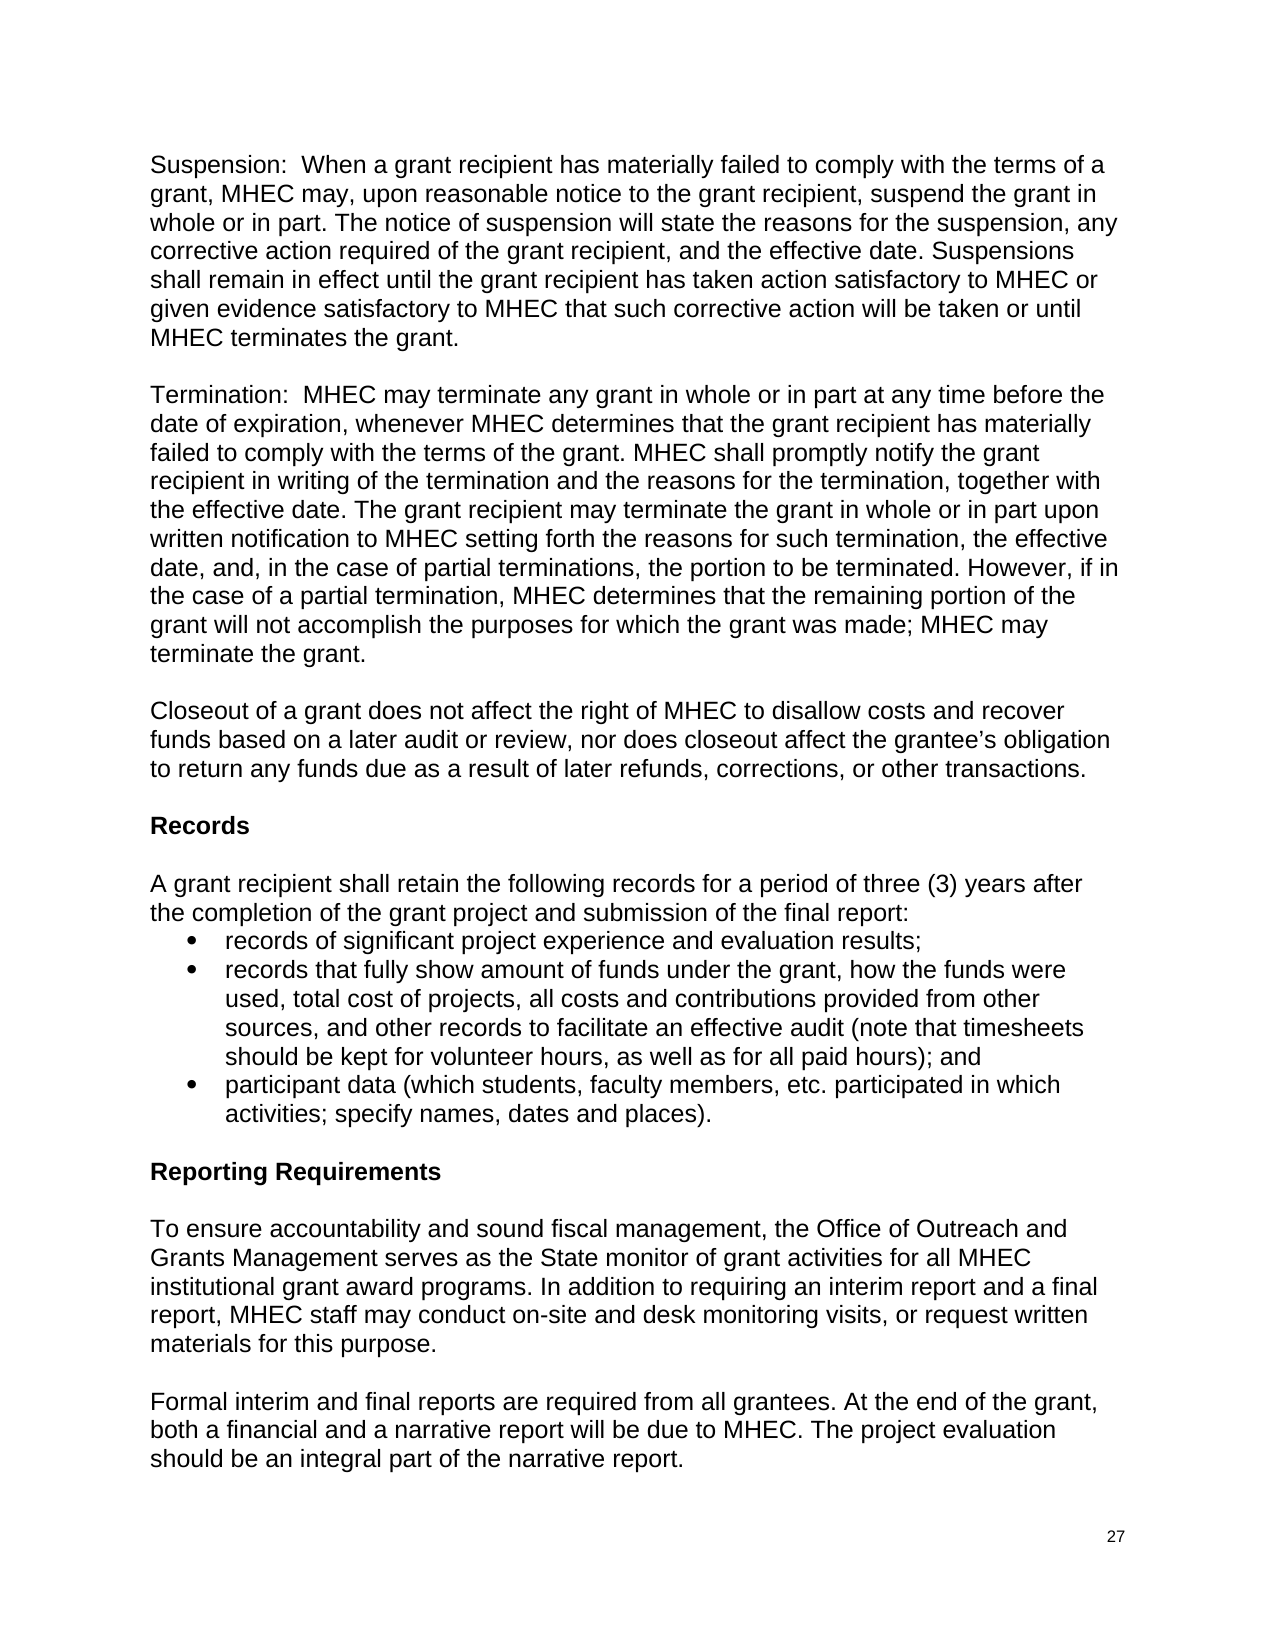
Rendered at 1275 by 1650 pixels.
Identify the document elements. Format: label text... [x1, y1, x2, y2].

text Suspension: When a grant recipient has materially failed to comply with the terms of a grant, MHEC may, upon reasonable notice to the grant recipient, suspend the grant in whole or in part. The notice of suspension will state the reasons for the suspension, any corrective action required of the grant recipient, and the effective date. Suspensions shall remain in effect until the grant recipient has taken action satisfactory to MHEC or given evidence satisfactory to MHEC that such corrective action will be taken or until MHEC terminates the grant. [150, 150, 1125, 351]
text Termination: MHEC may terminate any grant in whole or in part at any time before the date of expiration, whenever MHEC determines that the grant recipient has materially failed to comply with the terms of the grant. MHEC shall promptly notify the grant recipient in writing of the termination and the reasons for the termination, together with the effective date. The grant recipient may terminate the grant in whole or in part upon written notification to MHEC setting forth the reasons for such termination, the effective date, and, in the case of partial terminations, the portion to be terminated. However, if in the case of a partial termination, MHEC determines that the remaining portion of the grant will not accomplish the purposes for which the grant was made; MHEC may terminate the grant. [150, 380, 1125, 667]
text Reporting Requirements [150, 1157, 1125, 1185]
text Closeout of a grant does not affect the right of MHEC to disallow costs and recover funds based on a later audit or review, nor does closeout affect the grantee’s obligation to return any funds due as a result of later refunds, corrections, or other transactions. [150, 696, 1125, 782]
list records of significant project experience and evaluation results; [187, 926, 1125, 955]
text A grant recipient shall retain the following records for a period of three (3) years after the completion of the grant project and submission of the final report: [150, 869, 1125, 926]
text Formal interim and final reports are required from all grantees. At the end of the grant, both a financial and a narrative report will be due to MHEC. The project evaluation should be an integral part of the narrative report. [150, 1387, 1125, 1473]
text Records [150, 811, 1125, 840]
list participant data (which students, faculty members, etc. participated in which activities; specify names, dates and places). [187, 1070, 1125, 1128]
text To ensure accountability and sound fiscal management, the Office of Outreach and Grants Management serves as the State monitor of grant activities for all MHEC institutional grant award programs. In addition to requiring an interim report and a final report, MHEC staff may conduct on-site and desk monitoring visits, or request written materials for this purpose. [150, 1214, 1125, 1358]
list records that fully show amount of funds under the grant, how the funds were used, total cost of projects, all costs and contributions provided from other sources, and other records to facilitate an effective audit (note that timesheets should be kept for volunteer hours, as well as for all paid hours); and [187, 955, 1125, 1070]
